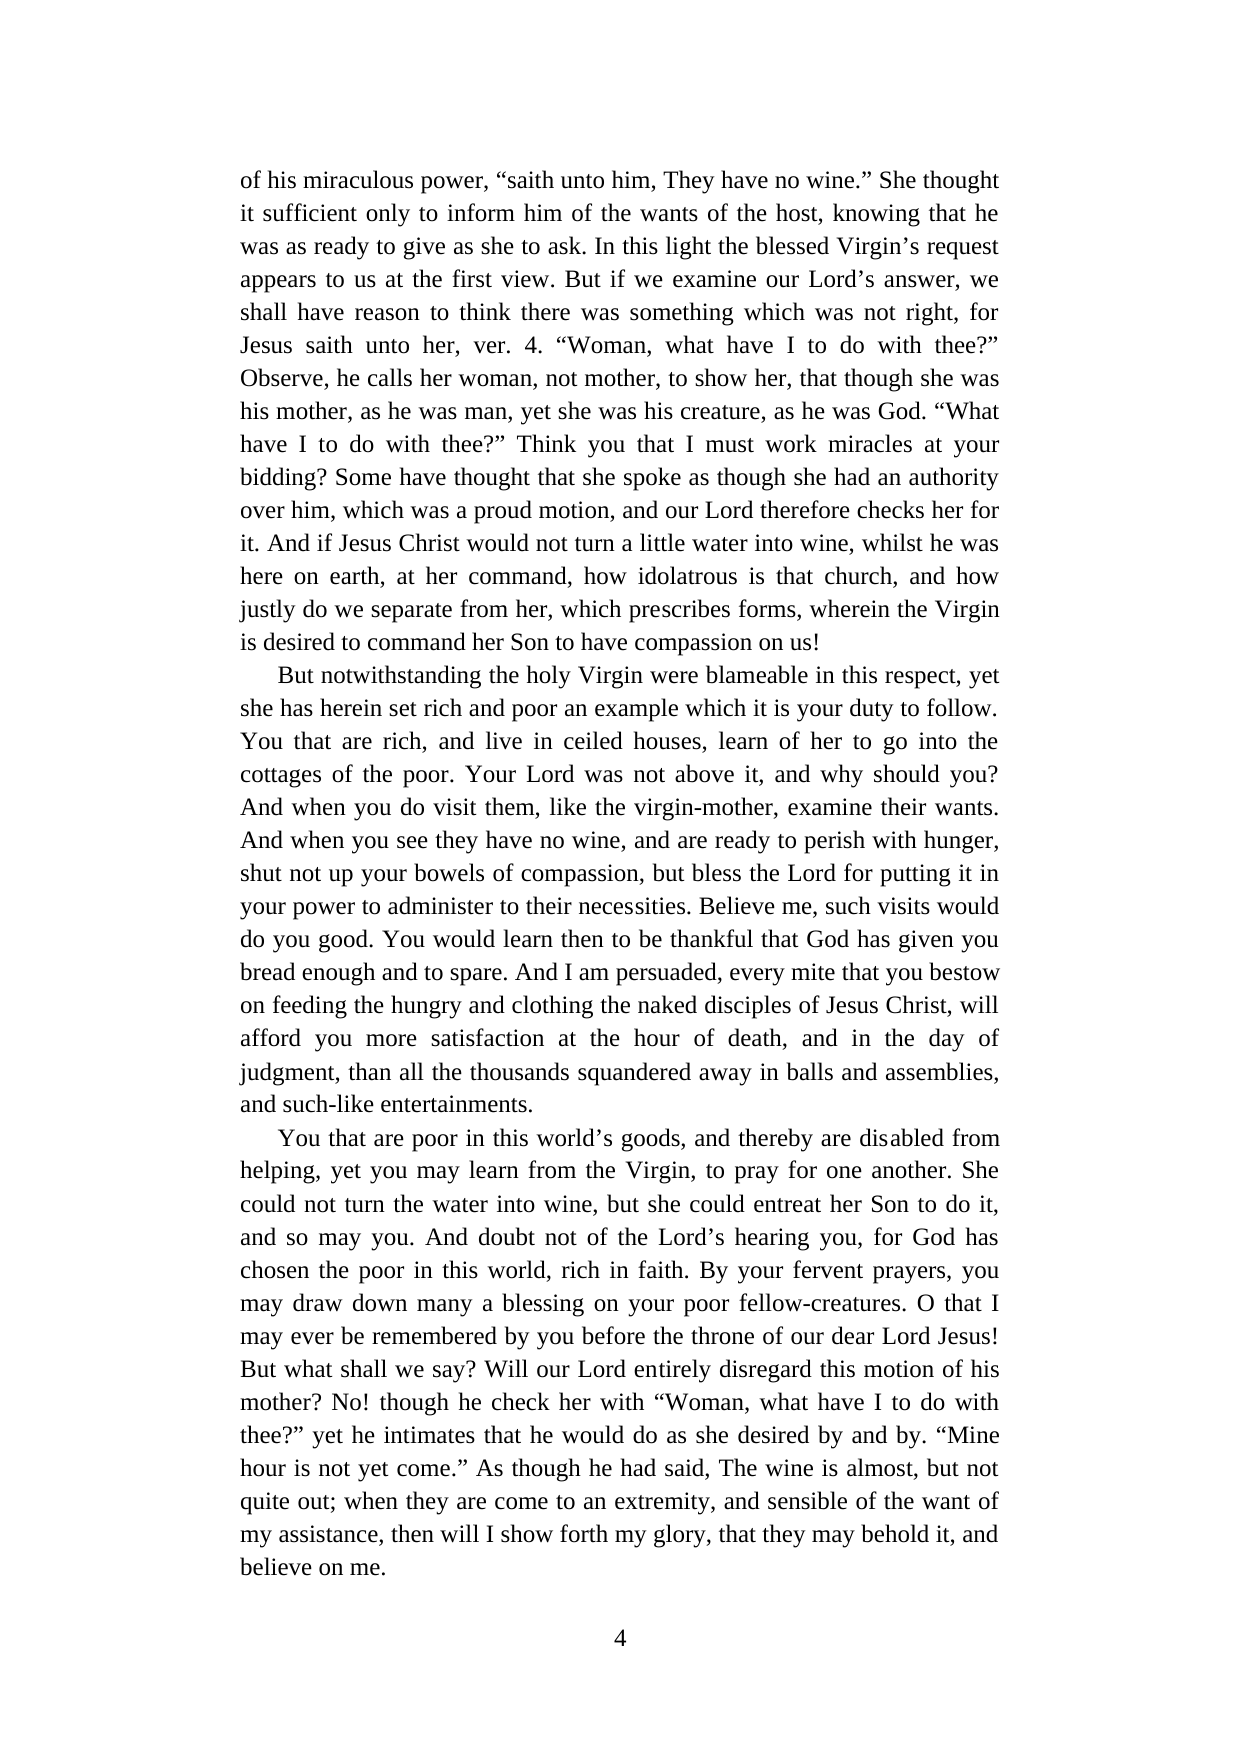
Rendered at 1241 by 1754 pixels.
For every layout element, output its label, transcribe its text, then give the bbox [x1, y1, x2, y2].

text You that are poor in this world’s goods, and thereby are disabled from helping, yet you may learn from the Virgin, to pray for one another. She could not turn the water into wine, but she could entreat her Son to do it, and so may you. And doubt not of the Lord’s hearing you, for God has chosen the poor in this world, rich in faith. By your fervent prayers, you may draw down many a blessing on your poor fellow-creatures. O that I may ever be remembered by you before the throne of our dear Lord Jesus! But what shall we say? Will our Lord entirely disregard this motion of his mother? No! though he check her with “Woman, what have I to do with thee?” yet he intimates that he would do as she desired by and by. “Mine hour is not yet come.” As though he had said, The wine is almost, but not quite out; when they are come to an extremity, and sensible of the want of my assistance, then will I show forth my glory, that they may behold it, and believe on me. [240, 1123, 1000, 1581]
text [240, 165, 1000, 656]
text But notwithstanding the holy Virgin were blameable in this respect, yet she has herein set rich and poor an example which it is your duty to follow. You that are rich, and live in ceiled houses, learn of her to go into the cottages of the poor. Your Lord was not above it, and why should you? And when you do visit them, like the virgin-mother, examine their wants. And when you see they have no wine, and are ready to perish with hunger, shut not up your bowels of compassion, but bless the Lord for putting it in your power to administer to their necessities. Believe me, such visits would do you good. You would learn then to be thankful that God has given you bread enough and to spare. And I am persuaded, every mite that you bestow on feeding the hungry and clothing the naked disciples of Jesus Christ, will afford you more satisfaction at the hour of death, and in the day of judgment, than all the thousands squandered away in balls and assemblies, and such-like entertainments. [240, 660, 1000, 1118]
